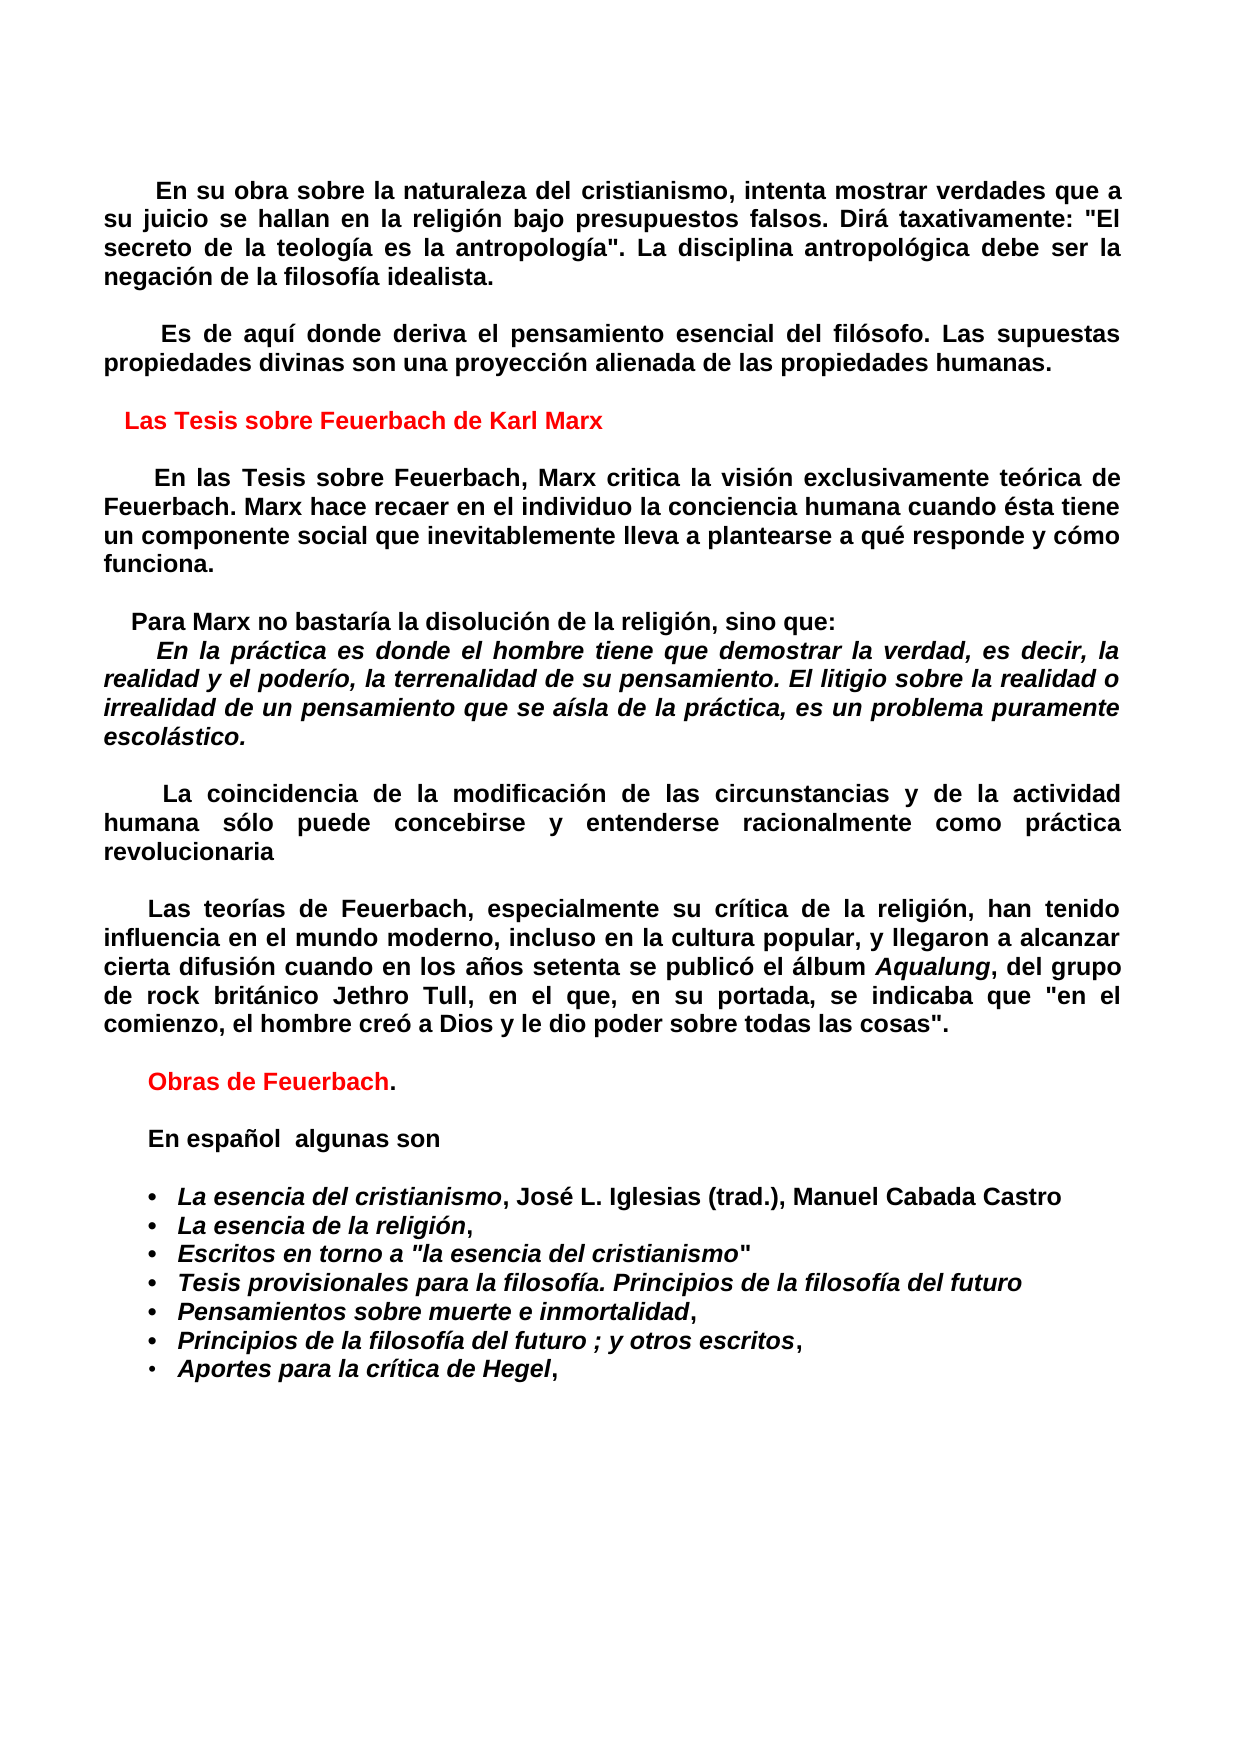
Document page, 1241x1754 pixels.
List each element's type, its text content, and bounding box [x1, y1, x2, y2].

text En español algunas son [103, 1124, 1122, 1153]
list Escritos en torno a "la esencia del cristianismo" [103, 1239, 1122, 1268]
text En su obra sobre la naturaleza del cristianismo, intenta mostrar verdades que a su juicio se hallan en la religión bajo presupuestos falsos. Dirá taxativamente: "El secreto de la teología es la antropología". La disciplina antropológica debe ser la negación de la filosofía idealista. [103, 176, 1122, 291]
text En las Tesis sobre Feuerbach, Marx critica la visión exclusivamente teórica de Feuerbach. Marx hace recaer en el individuo la conciencia humana cuando ésta tiene un componente social que inevitablemente lleva a plantearse a qué responde y cómo funciona. [103, 463, 1122, 578]
list La esencia del cristianismo, José L. Iglesias (trad.), Manuel Cabada Castro [103, 1182, 1122, 1211]
list La esencia de la religión, [103, 1211, 1122, 1239]
text En la práctica es donde el hombre tiene que demostrar la verdad, es decir, la realidad y el poderío, la terrenalidad de su pensamiento. El litigio sobre la realidad o irrealidad de un pensamiento que se aísla de la práctica, es un problema puramente escolástico. [103, 636, 1122, 751]
list Aportes para la crítica de Hegel, [103, 1354, 1122, 1383]
text Obras de Feuerbach. [148, 1067, 1122, 1096]
text Las Tesis sobre Feuerbach de Karl Marx [103, 406, 1122, 434]
list Pensamientos sobre muerte e inmortalidad, [103, 1297, 1122, 1326]
list Principios de la filosofía del futuro ; y otros escritos, [103, 1326, 1122, 1354]
text Las teorías de Feuerbach, especialmente su crítica de la religión, han tenido influencia en el mundo moderno, incluso en la cultura popular, y llegaron a alcanzar cierta difusión cuando en los años setenta se publicó el álbum Aqualung, del grupo de rock británico Jethro Tull, en el que, en su portada, se indicaba que "en el comienzo, el hombre creó a Dios y le dio poder sobre todas las cosas". [103, 894, 1122, 1038]
text La coincidencia de la modificación de las circunstancias y de la actividad humana sólo puede concebirse y entenderse racionalmente como práctica revolucionaria [103, 779, 1122, 866]
list Tesis provisionales para la filosofía. Principios de la filosofía del futuro [103, 1268, 1122, 1297]
text Es de aquí donde deriva el pensamiento esencial del filósofo. Las supuestas propiedades divinas son una proyección alienada de las propiedades humanas. [103, 319, 1122, 377]
text Para Marx no bastaría la disolución de la religión, sino que: [103, 607, 1122, 636]
